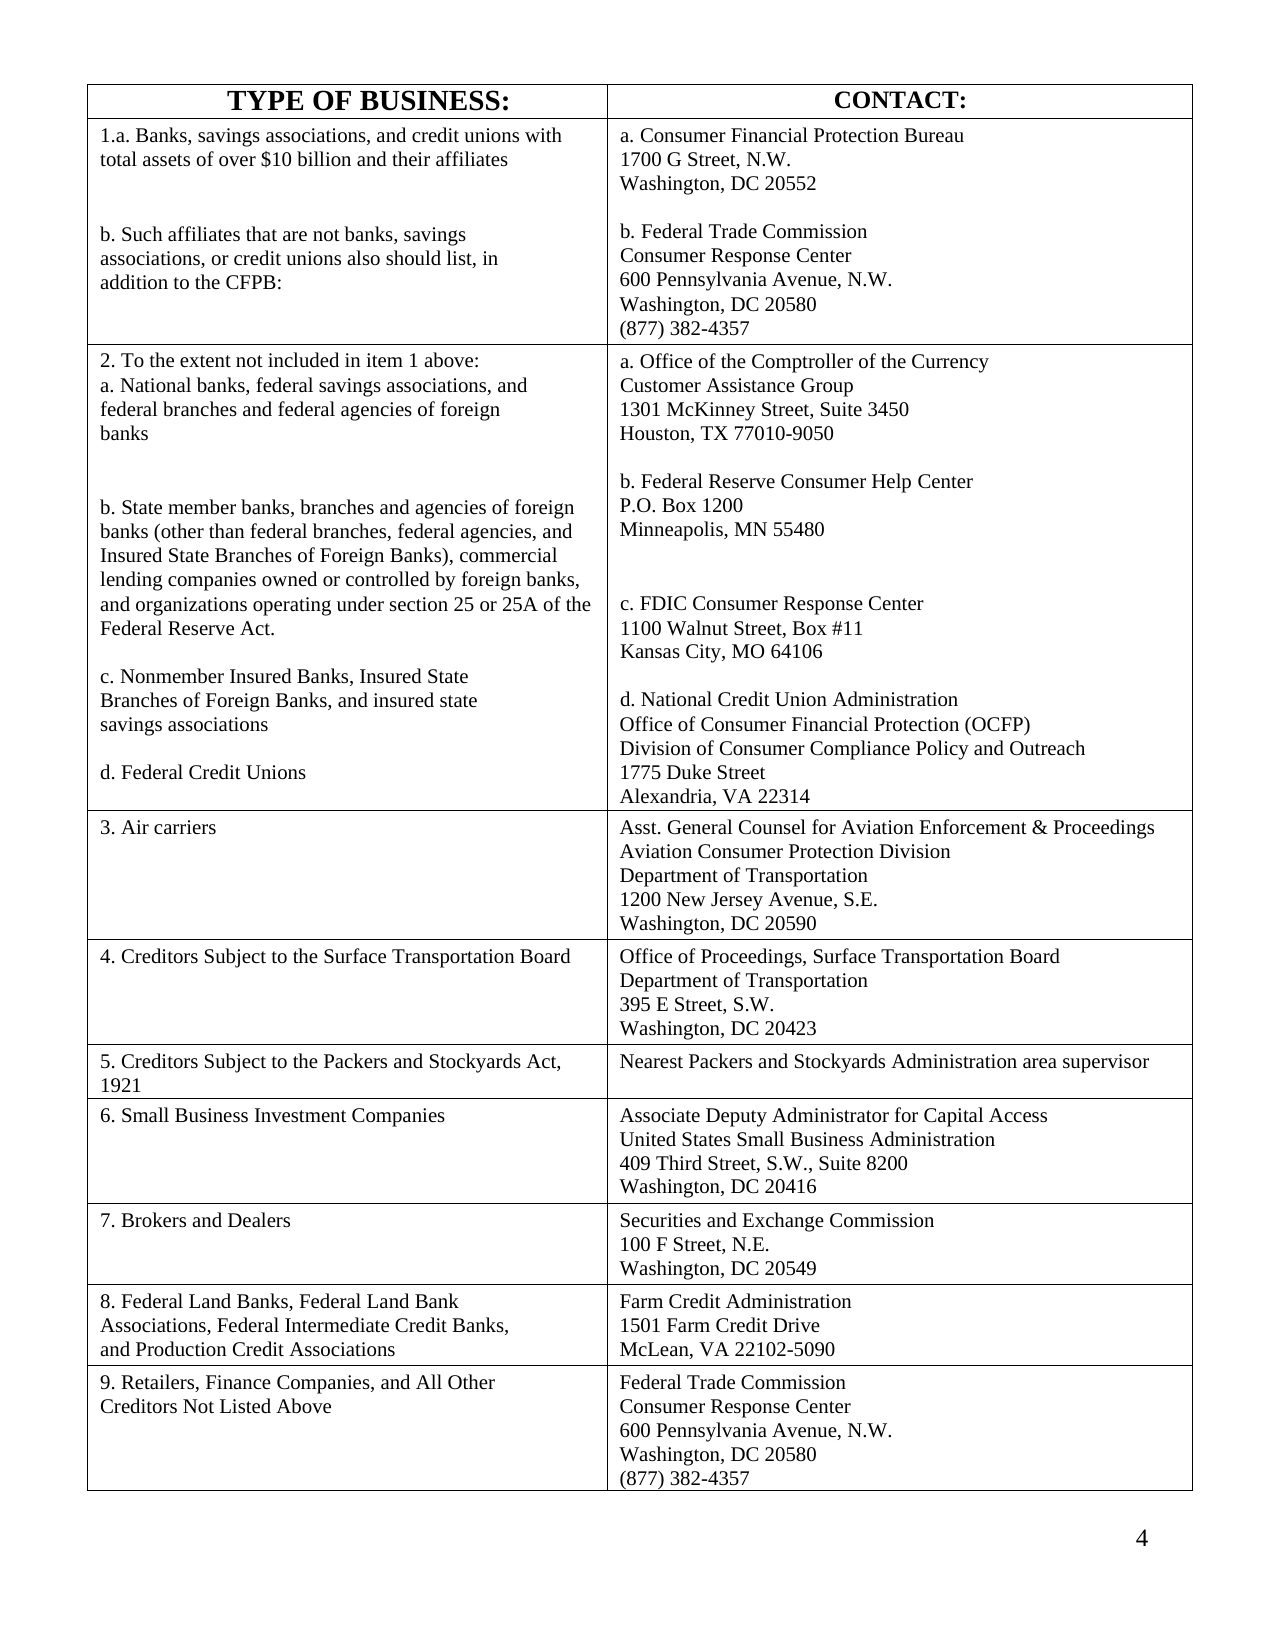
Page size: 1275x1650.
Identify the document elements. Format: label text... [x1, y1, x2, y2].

table_cell 3. Air carriers [88, 811, 607, 939]
table_cell 4. Creditors Subject to the Surface Transportation Board [88, 940, 607, 1044]
table_cell Farm Credit Administration 1501 Farm Credit Drive McLean, VA 22102-5090 [608, 1285, 1192, 1365]
table_cell 6. Small Business Investment Companies [88, 1099, 607, 1203]
table_cell 9. Retailers, Finance Companies, and All Other Creditors Not Listed Above [88, 1366, 607, 1490]
table_cell Securities and Exchange Commission 100 F Street, N.E. Washington, DC 20549 [608, 1204, 1192, 1284]
table_cell Asst. General Counsel for Aviation Enforcement & Proceedings Aviation Consumer Protection Division Department of Transportation 1200 New Jersey Avenue, S.E. Washington, DC 20590 [608, 811, 1192, 939]
table_cell 1.a. Banks, savings associations, and credit unions with total assets of over $10 billion and their affiliates b. Such affiliates that are not banks, savings associations, or credit unions also should list, in addition to the CFPB: [88, 119, 607, 343]
table_cell 8. Federal Land Banks, Federal Land Bank Associations, Federal Intermediate Credit Banks, and Production Credit Associations [88, 1285, 607, 1365]
table_cell Federal Trade Commission Consumer Response Center 600 Pennsylvania Avenue, N.W. Washington, DC 20580 (877) 382-4357 [608, 1366, 1192, 1490]
table_cell To the extent not included in item 1 above: National banks, federal savings associations, and federal branches and federal agencies of foreign banks State member banks, branches and agencies of foreign banks (other than federal branches, federal agencies, and Insured State Branches of Foreign Banks), commercial lending companies owned or controlled by foreign banks, and organizations operating under section 25 or 25A of the Federal Reserve Act. Nonmember Insured Banks, Insured State Branches of Foreign Banks, and insured state savings associations Federal Credit Unions [88, 345, 607, 809]
table_cell 5. Creditors Subject to the Packers and Stockyards Act, 1921 [88, 1045, 607, 1097]
table_cell Consumer Financial Protection Bureau 1700 G Street, N.W. Washington, DC 20552 Federal Trade Commission Consumer Response Center 600 Pennsylvania Avenue, N.W. Washington, DC 20580 (877) 382-4357 [608, 119, 1192, 343]
table_cell Office of Proceedings, Surface Transportation Board Department of Transportation 395 E Street, S.W. Washington, DC 20423 [608, 940, 1192, 1044]
table_cell Nearest Packers and Stockyards Administration area supervisor [608, 1045, 1192, 1097]
table_header TYPE OF BUSINESS: [88, 85, 607, 118]
table_cell Associate Deputy Administrator for Capital Access United States Small Business Administration 409 Third Street, S.W., Suite 8200 Washington, DC 20416 [608, 1099, 1192, 1203]
table_header CONTACT: [608, 85, 1192, 118]
table_cell Office of the Comptroller of the Currency Customer Assistance Group 1301 McKinney Street, Suite 3450 Houston, TX 77010-9050 Federal Reserve Consumer Help Center P.O. Box 1200 Minneapolis, MN 55480 FDIC Consumer Response Center 1100 Walnut Street, Box #11 Kansas City, MO 64106 National Credit Union Administration Office of Consumer Financial Protection (OCFP) Division of Consumer Compliance Policy and Outreach 1775 Duke Street Alexandria, VA 22314 [608, 345, 1192, 809]
table_cell 7. Brokers and Dealers [88, 1204, 607, 1284]
